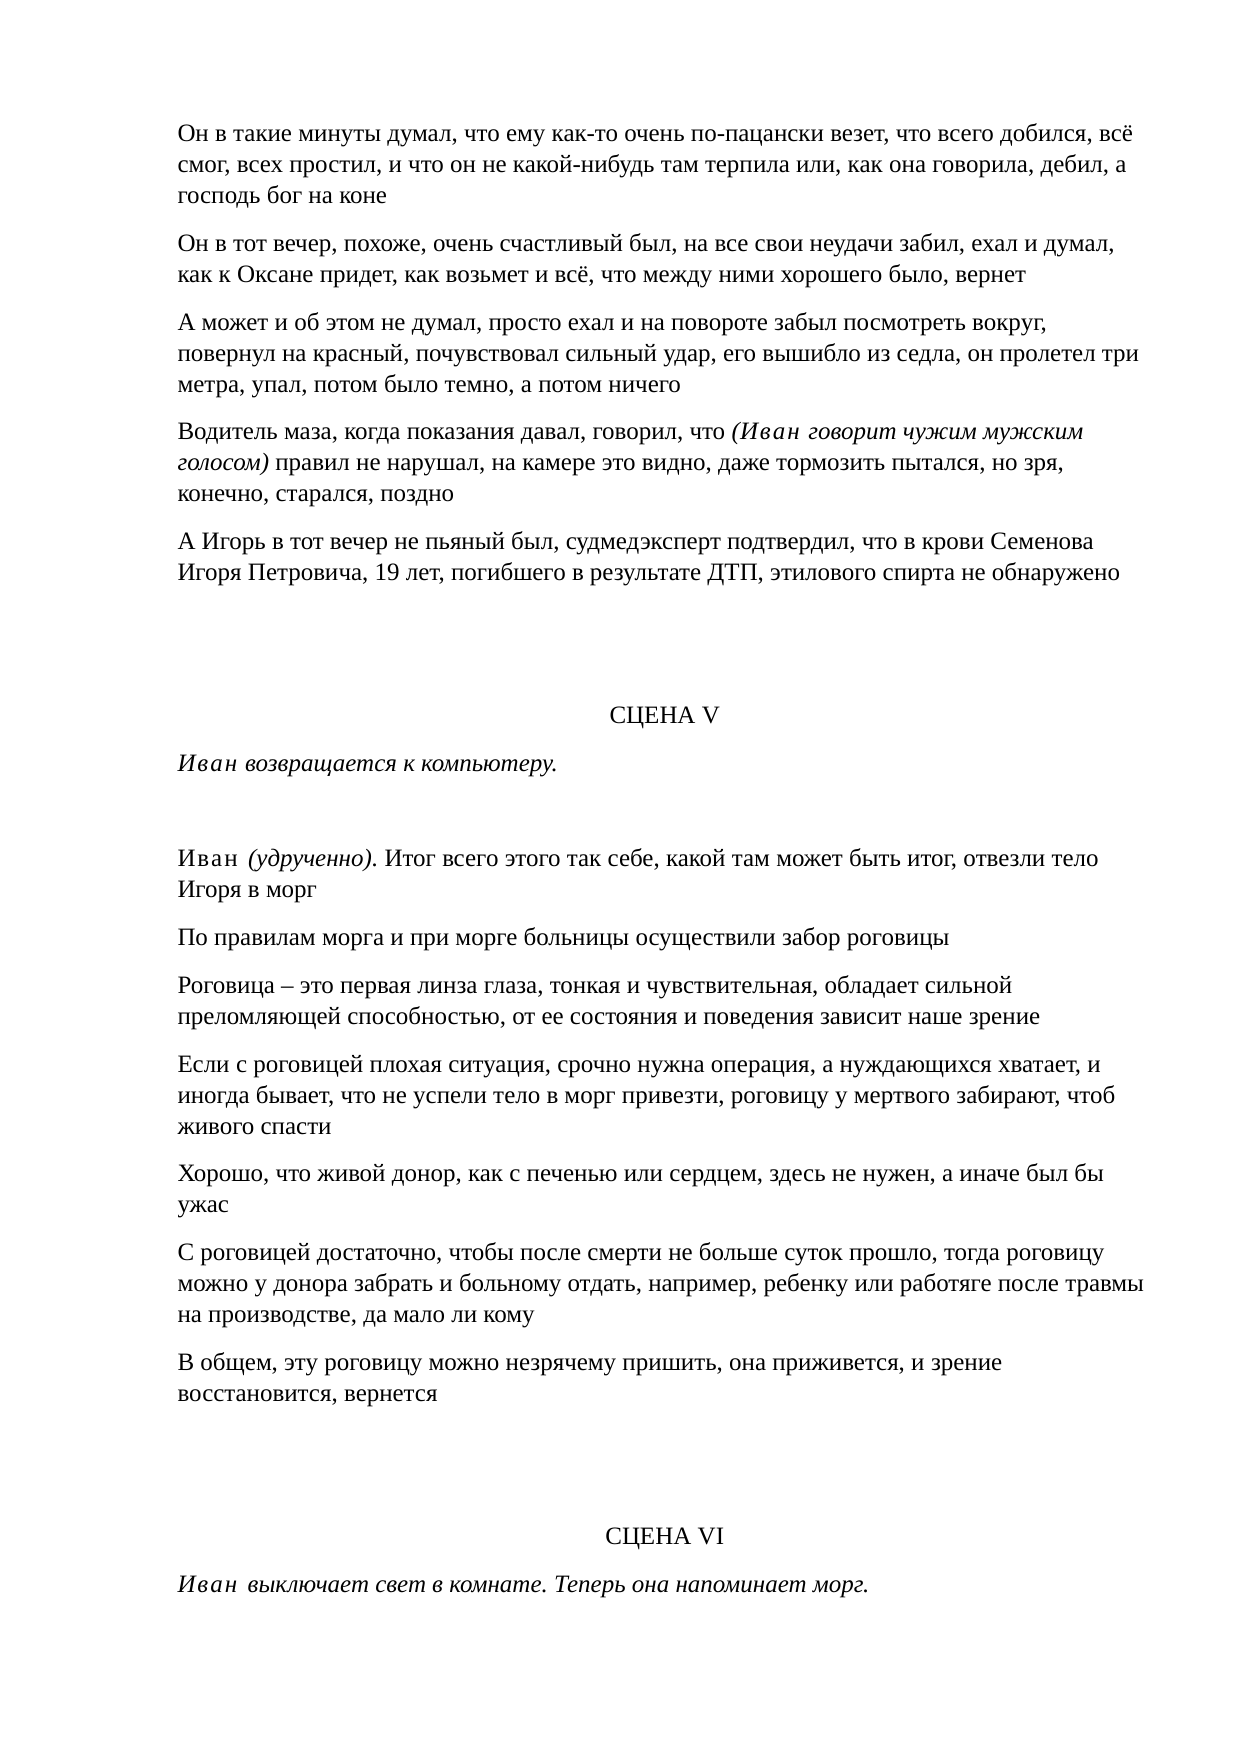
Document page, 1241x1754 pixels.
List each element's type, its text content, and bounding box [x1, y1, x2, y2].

text Иван возвращается к компьютеру. [177, 748, 1152, 777]
text СЦЕНА V [177, 700, 1152, 729]
text А Игорь в тот вечер не пьяный был, судмедэксперт подтвердил, что в крови Семенова Игоря Петровича, 19 лет, погибшего в результате ДТП, этилового спирта не обнаружено [177, 526, 1152, 586]
text СЦЕНА VI [177, 1521, 1152, 1550]
text Иван (удрученно). Итог всего этого так себе, какой там может быть итог, отвезли тело Игоря в морг [177, 843, 1152, 903]
text В общем, эту роговицу можно незрячему пришить, она приживется, и зрение восстановится, вернется [177, 1347, 1152, 1407]
text Роговица – это первая линза глаза, тонкая и чувствительная, обладает сильной преломляющей способностью, от ее состояния и поведения зависит наше зрение [177, 970, 1152, 1030]
text С роговицей достаточно, чтобы после смерти не больше суток прошло, тогда роговицу можно у донора забрать и больному отдать, например, ребенку или работяге после травмы на производстве, да мало ли кому [177, 1237, 1152, 1328]
text Он в тот вечер, похоже, очень счастливый был, на все свои неудачи забил, ехал и думал, как к Оксане придет, как возьмет и всё, что между ними хорошего было, вернет [177, 228, 1152, 288]
text По правилам морга и при морге больницы осуществили забор роговицы [177, 922, 1152, 951]
text Иван выключает свет в комнате. Теперь она напоминает морг. [177, 1569, 1152, 1598]
text Он в такие минуты думал, что ему как-то очень по-пацански везет, что всего добился, всё смог, всех простил, и что он не какой-нибудь там терпила или, как она говорила, дебил, а господь бог на коне [177, 118, 1152, 209]
text Если с роговицей плохая ситуация, срочно нужна операция, а нуждающихся хватает, и иногда бывает, что не успели тело в морг привезти, роговицу у мертвого забирают, чтоб живого спасти [177, 1049, 1152, 1139]
text Хорошо, что живой донор, как с печенью или сердцем, здесь не нужен, а иначе был бы ужас [177, 1158, 1152, 1218]
text А может и об этом не думал, просто ехал и на повороте забыл посмотреть вокруг, повернул на красный, почувствовал сильный удар, его вышибло из седла, он пролетел три метра, упал, потом было темно, а потом ничего [177, 307, 1152, 397]
text Водитель маза, когда показания давал, говорил, что (Иван говорит чужим мужским голосом) правил не нарушал, на камере это видно, даже тормозить пытался, но зря, конечно, старался, поздно [177, 416, 1152, 507]
